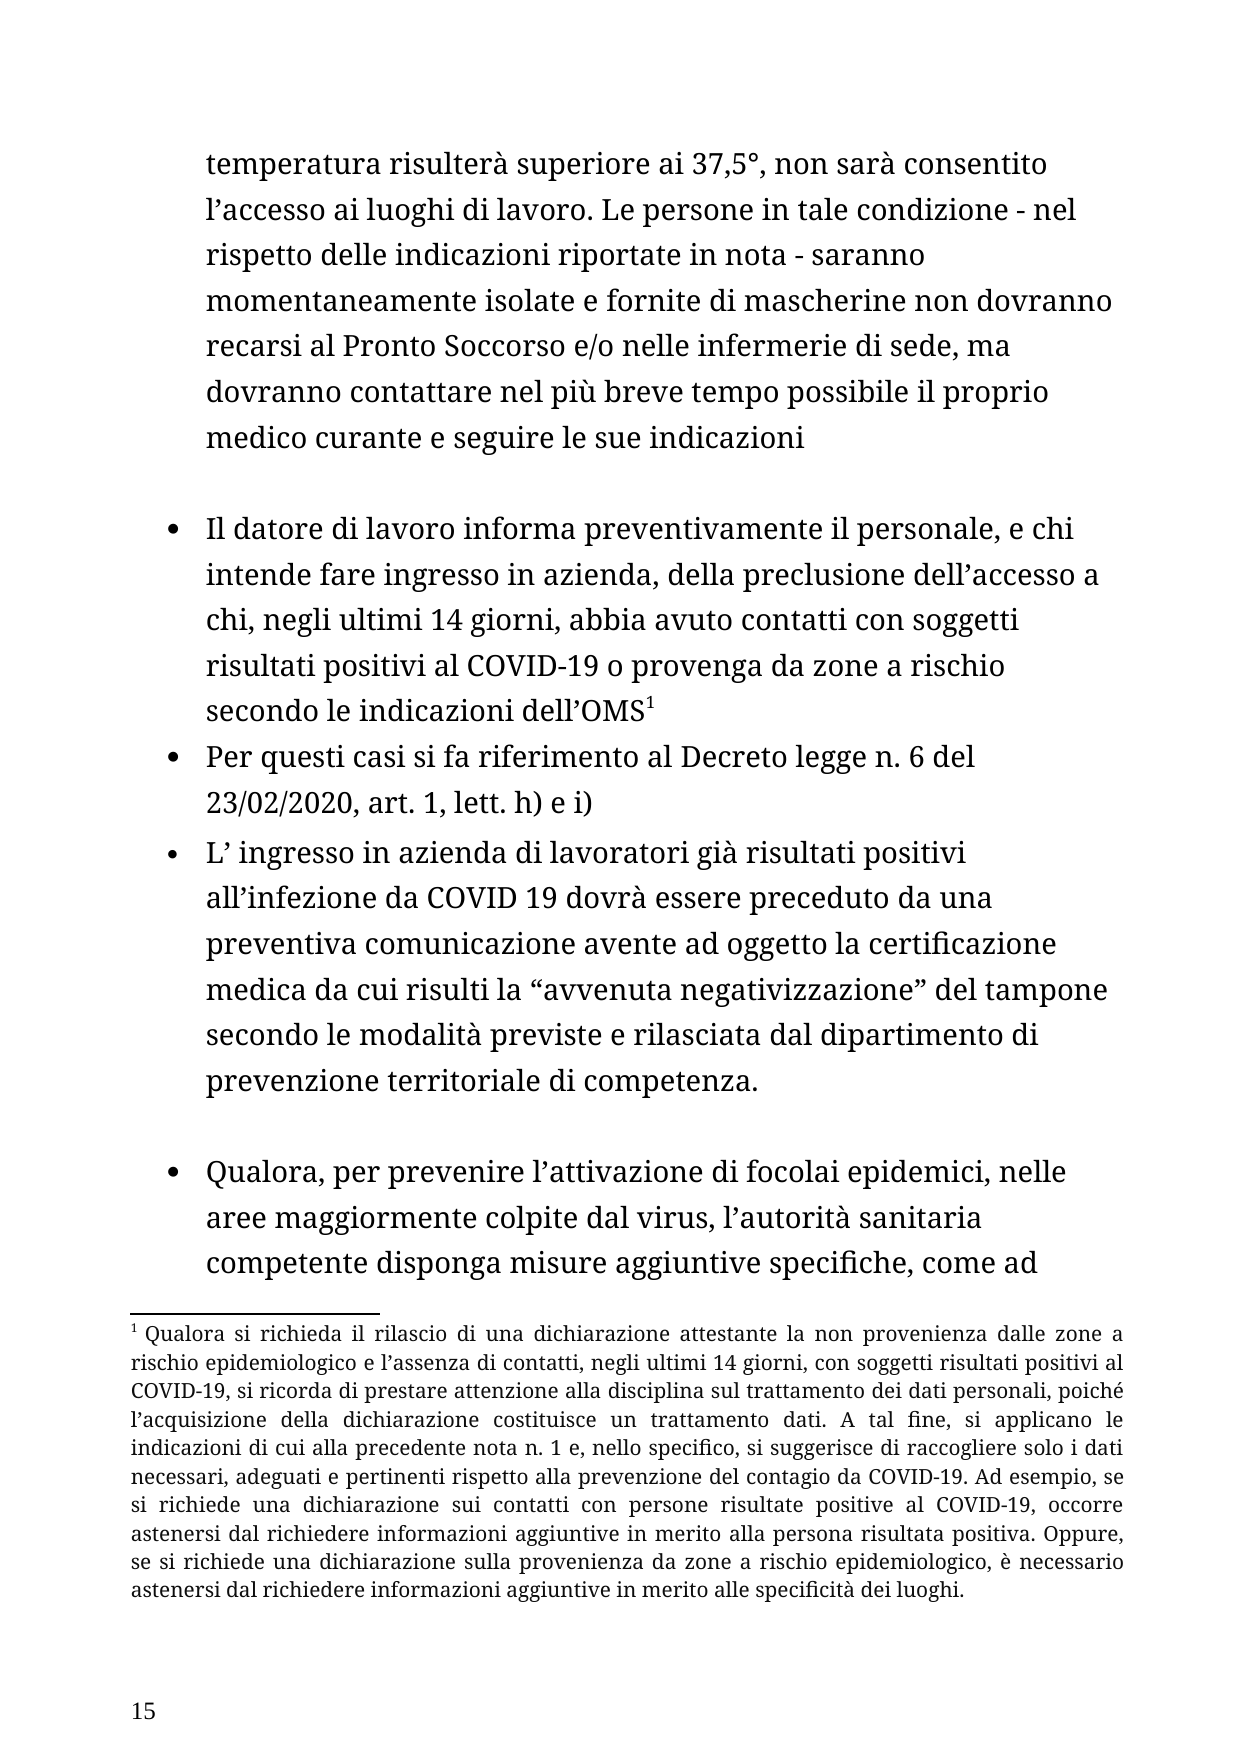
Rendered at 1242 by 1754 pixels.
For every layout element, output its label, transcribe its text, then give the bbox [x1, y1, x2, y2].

list Il personale, prima dell’accesso al luogo di lavoro potrà essere sottoposto al controllo della temperatura corporea. Se tale temperatura risulterà superiore ai 37,5°, non sarà consentito l’accesso ai luoghi di lavoro. Le persone in tale condizione - nel rispetto delle indicazioni riportate in nota - saranno momentaneamente isolate e fornite di mascherine non dovranno recarsi al Pronto Soccorso e/o nelle infermerie di sede, ma dovranno contattare nel più breve tempo possibile il proprio medico curante e seguire le sue indicazioni [168, 143, 1125, 457]
list Per questi casi si fa riferimento al Decreto legge n. 6 del 23/02/2020, art. 1, lett. h) e i) [168, 736, 1125, 822]
list L’ ingresso in azienda di lavoratori già risultati positivi all’infezione da COVID 19 dovrà essere preceduto da una preventiva comunicazione avente ad oggetto la certificazione medica da cui risulti la “avvenuta negativizzazione” del tampone secondo le modalità previste e rilasciata dal dipartimento di prevenzione territoriale di competenza. [168, 832, 1125, 1100]
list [168, 1151, 1125, 1282]
list Il datore di lavoro informa preventivamente il personale, e chi intende fare ingresso in azienda, della preclusione dell’accesso a chi, negli ultimi 14 giorni, abbia avuto contatti con soggetti risultati positivi al COVID-19 o provenga da zone a rischio secondo le indicazioni dell’OMS1 [168, 508, 1125, 730]
